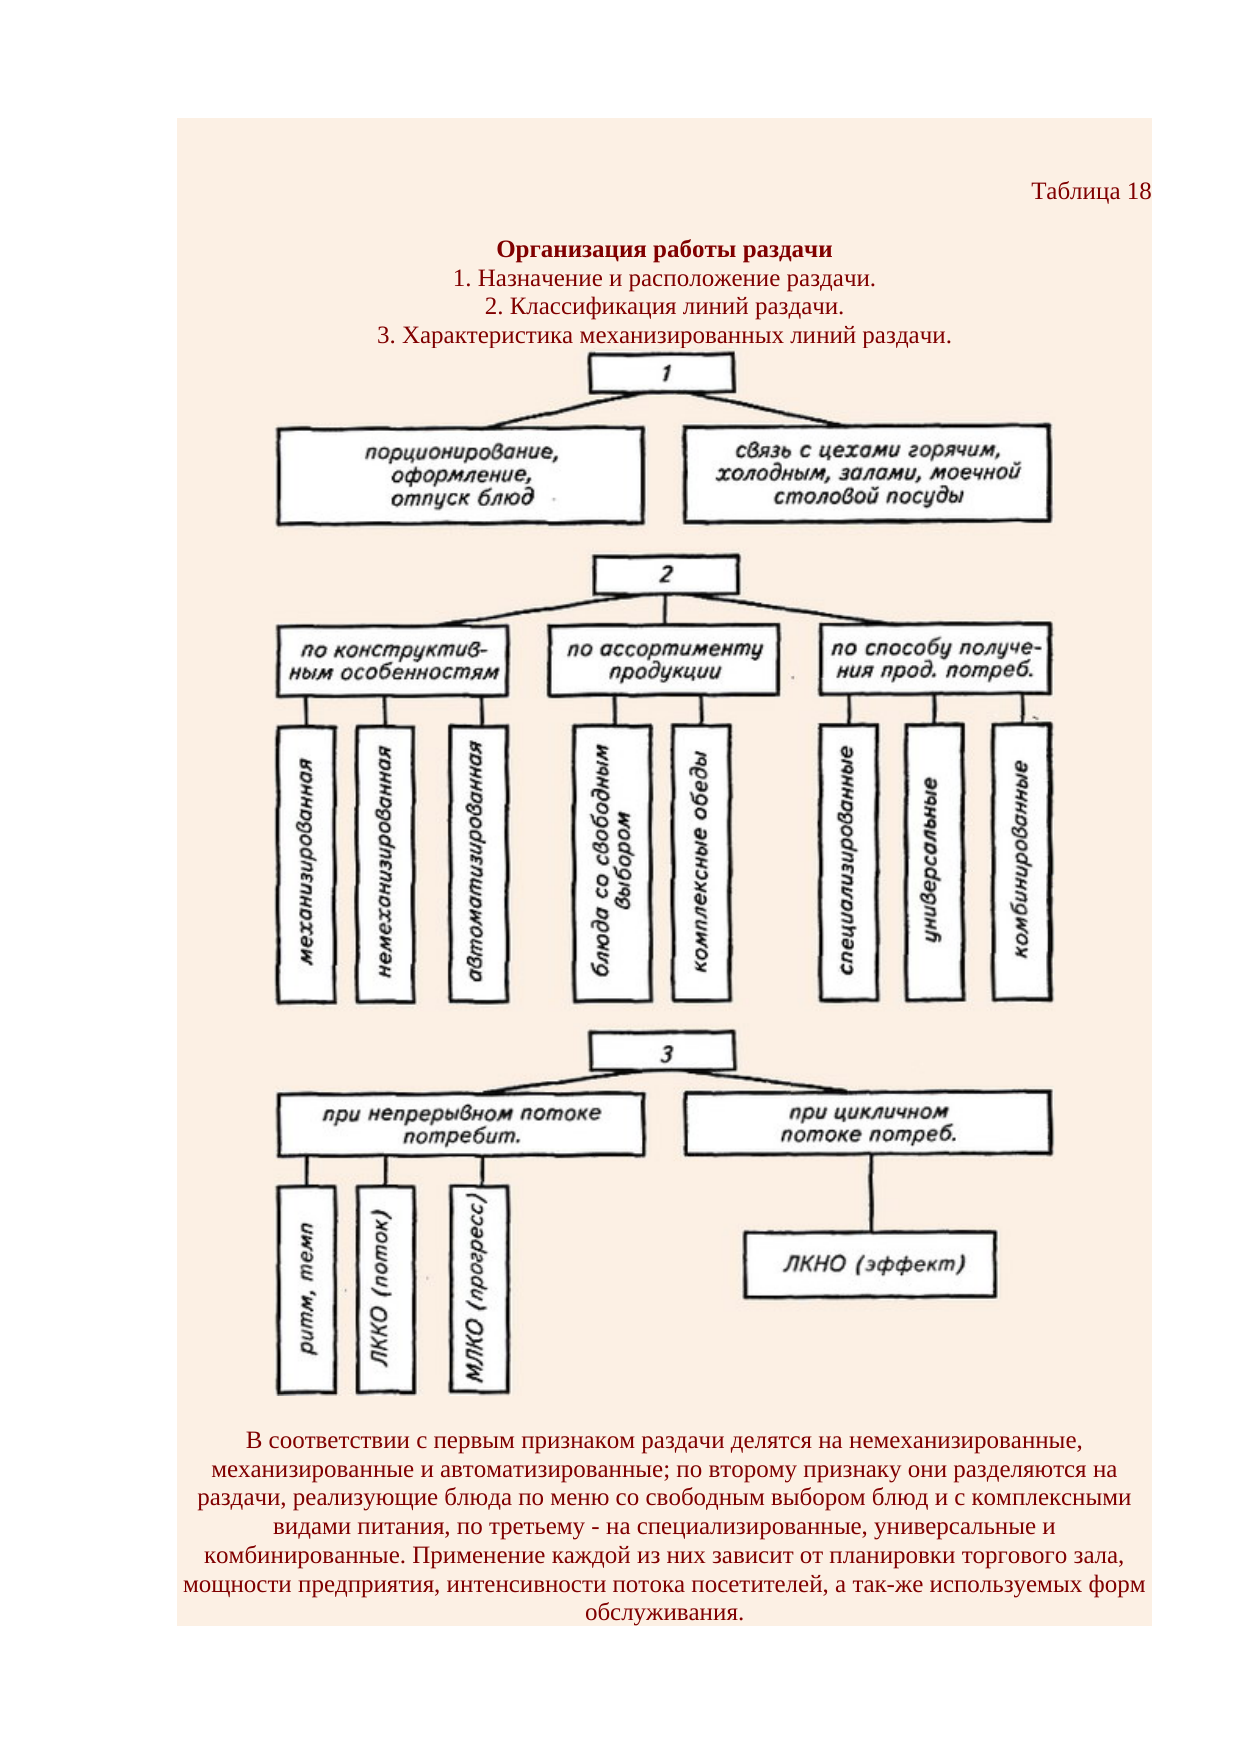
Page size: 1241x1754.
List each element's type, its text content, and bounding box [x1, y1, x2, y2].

text В соответствии с первым признаком раздачи делятся на немеханизированные, механизированные и автоматизированные; по второму признаку они разделяются на раздачи, реализующие блюда по меню со свободным выбором блюд и с комплексными видами питания, по третьему - на специализированные, универсальные и комбинированные. Применение каждой из них зависит от планировки торгового зала, мощности предприятия, интенсивности потока посетителей, а так-же используемых форм обслуживания. [177, 1425, 1152, 1626]
picture [273, 348, 1055, 1396]
text Таблица 18 [177, 176, 1152, 205]
